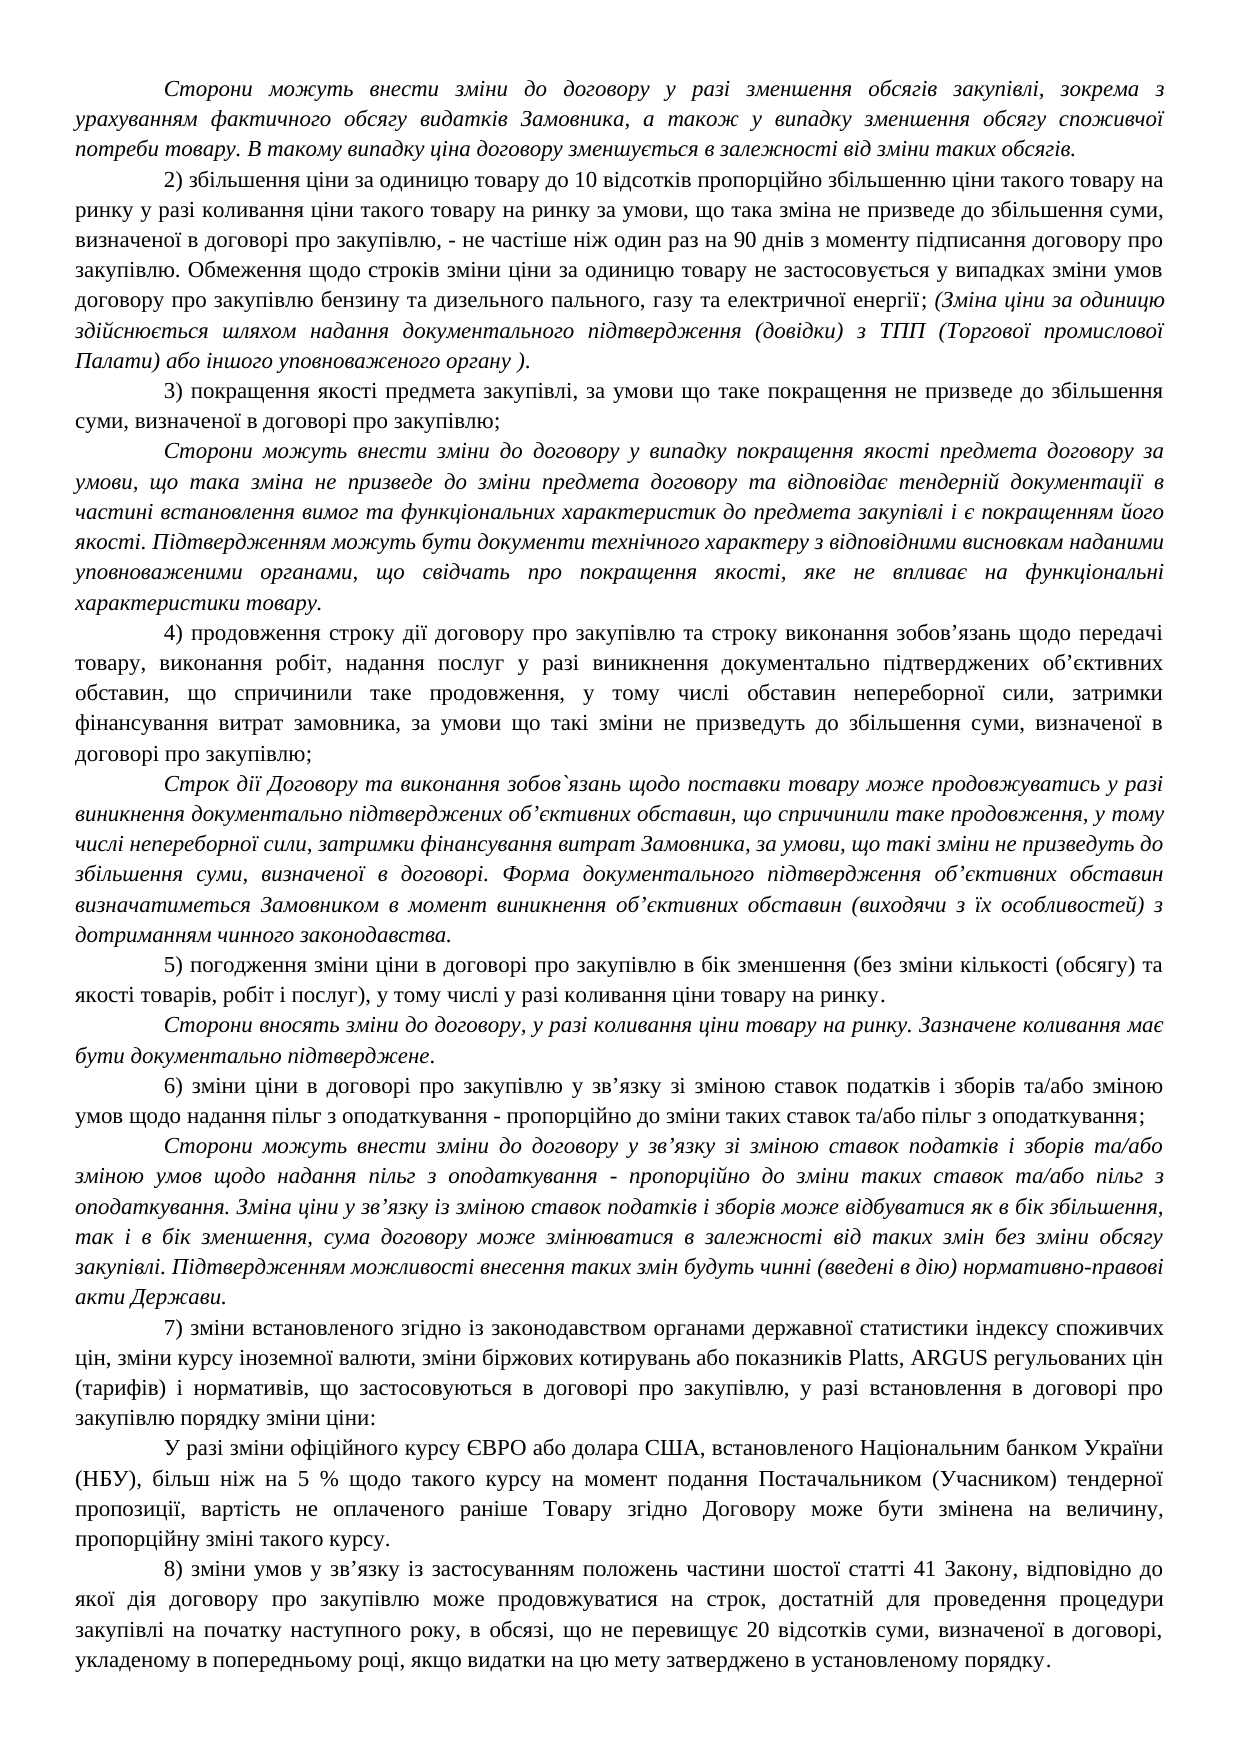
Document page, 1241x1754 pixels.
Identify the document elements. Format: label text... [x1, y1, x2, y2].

text 4) продовження строку дії договору про закупівлю та строку виконання зобов’язань щодо передачі товару, виконання робіт, надання послуг у разі виникнення документально підтверджених об’єктивних обставин, що спричинили таке продовження, у тому числі обставин непереборної сили, затримки фінансування витрат замовника, за умови що такі зміни не призведуть до збільшення суми, визначеної в договорі про закупівлю; [75, 736, 1165, 766]
text Строк дії Договору та виконання зобов`язань щодо поставки товару може продовжуватись у разі виникнення документально підтверджених об’єктивних обставин, що спричинили таке продовження, у тому числі непереборної сили, затримки фінансування витрат Замовника, за умови, що такі зміни не призведуть до збільшення суми, визначеної в договорі. Форма документального підтвердження об’єктивних обставин визначатиметься Замовником в момент виникнення об’єктивних обставин (виходячи з їх особливостей) з дотриманням чинного законодавства. [75, 770, 1165, 947]
text Сторони можуть внести зміни до договору у випадку покращення якості предмета договору за умови, що така зміна не призведе до зміни предмета договору та відповідає тендерній документації в частині встановлення вимог та функціональних характеристик до предмета закупівлі і є покращенням його якості. Підтвердженням можуть бути документи технічного характеру з відповідними висновкам наданими уповноваженими органами, що свідчать про покращення якості, яке не впливає на функціональні характеристики товару. [75, 437, 1165, 615]
text 4) продовження строку дії договору про закупівлю та строку виконання зобов’язань щодо передачі товару, виконання робіт, надання послуг у разі виникнення документально підтверджених об’єктивних обставин, що спричинили таке продовження, у тому числі обставин непереборної сили, затримки фінансування витрат замовника, за умови що такі зміни не призведуть до збільшення суми, визначеної в договорі про закупівлю; [75, 619, 1165, 649]
text Сторони вносять зміни до договору, у разі коливання ціни товару на ринку. Зазначене коливання має бути документально підтверджене. [75, 1011, 1165, 1068]
text Сторони можуть внести зміни до договору у разі зменшення обсягів закупівлі, зокрема з урахуванням фактичного обсягу видатків Замовника, а також у випадку зменшення обсягу споживчої потреби товару. В такому випадку ціна договору зменшується в залежності від зміни таких обсягів. [75, 75, 1165, 162]
text 8) зміни умов у зв’язку із застосуванням положень частини шостої статті 41 Закону, відповідно до якої дія договору про закупівлю може продовжуватися на строк, достатній для проведення процедури закупівлі на початку наступного року, в обсязі, що не перевищує 20 відсотків суми, визначеної в договорі, укладеному в попередньому році, якщо видатки на цю мету затверджено в установленому порядку. [75, 1642, 1165, 1672]
text 5) погодження зміни ціни в договорі про закупівлю в бік зменшення (без зміни кількості (обсягу) та якості товарів, робіт і послуг), у тому числі у разі коливання ціни товару на ринку. [75, 951, 1165, 1008]
text 3) покращення якості предмета закупівлі, за умови що таке покращення не призведе до збільшення суми, визначеної в договорі про закупівлю; [75, 377, 1165, 434]
text 8) зміни умов у зв’язку із застосуванням положень частини шостої статті 41 Закону, відповідно до якої дія договору про закупівлю може продовжуватися на строк, достатній для проведення процедури закупівлі на початку наступного року, в обсязі, що не перевищує 20 відсотків суми, визначеної в договорі, укладеному в попередньому році, якщо видатки на цю мету затверджено в установленому порядку. [75, 1555, 1165, 1616]
text 7) зміни встановленого згідно із законодавством органами державної статистики індексу споживчих цін, зміни курсу іноземної валюти, зміни біржових котирувань або показників Platts, ARGUS регульованих цін (тарифів) і нормативів, що застосовуються в договорі про закупівлю, у разі встановлення в договорі про закупівлю порядку зміни ціни: [75, 1400, 1165, 1431]
text Сторони можуть внести зміни до договору у зв’язку зі зміною ставок податків і зборів та/або зміною умов щодо надання пільг з оподаткування - пропорційно до зміни таких ставок та/або пільг з оподаткування. Зміна ціни у зв’язку із зміною ставок податків і зборів може відбуватися як в бік збільшення, так і в бік зменшення, сума договору може змінюватися в залежності від таких змін без зміни обсягу закупівлі. Підтвердженням можливості внесення таких змін будуть чинні (введені в дію) нормативно-правові акти Держави. [75, 1132, 1165, 1310]
text 2) збільшення ціни за одиницю товару до 10 відсотків пропорційно збільшенню ціни такого товару на ринку у разі коливання ціни такого товару на ринку за умови, що така зміна не призведе до збільшення суми, визначеної в договорі про закупівлю, - не частіше ніж один раз на 90 днів з моменту підписання договору про закупівлю. Обмеження щодо строків зміни ціни за одиницю товару не застосовується у випадках зміни умов договору про закупівлю бензину та дизельного пального, газу та електричної енергії; (Зміна ціни за одиницю здійснюється шляхом надання документального підтвердження (довідки) з ТПП (Торгової промислової Палати) або іншого уповноваженого органу ). [75, 283, 1165, 373]
text 6) зміни ціни в договорі про закупівлю у зв’язку зі зміною ставок податків і зборів та/або зміною умов щодо надання пільг з оподаткування - пропорційно до зміни таких ставок та/або пільг з оподаткування; [75, 1072, 1165, 1128]
text 7) зміни встановленого згідно із законодавством органами державної статистики індексу споживчих цін, зміни курсу іноземної валюти, зміни біржових котирувань або показників Platts, ARGUS регульованих цін (тарифів) і нормативів, що застосовуються в договорі про закупівлю, у разі встановлення в договорі про закупівлю порядку зміни ціни: [75, 1313, 1165, 1344]
text У разі зміни офіційного курсу ЄВРО або долара США, встановленого Національним банком України (НБУ), більш ніж на 5 % щодо такого курсу на момент подання Постачальником (Учасником) тендерної пропозиції, вартість не оплаченого раніше Товару згідно Договору може бути змінена на величину, пропорційну зміні такого курсу. [75, 1434, 1165, 1551]
